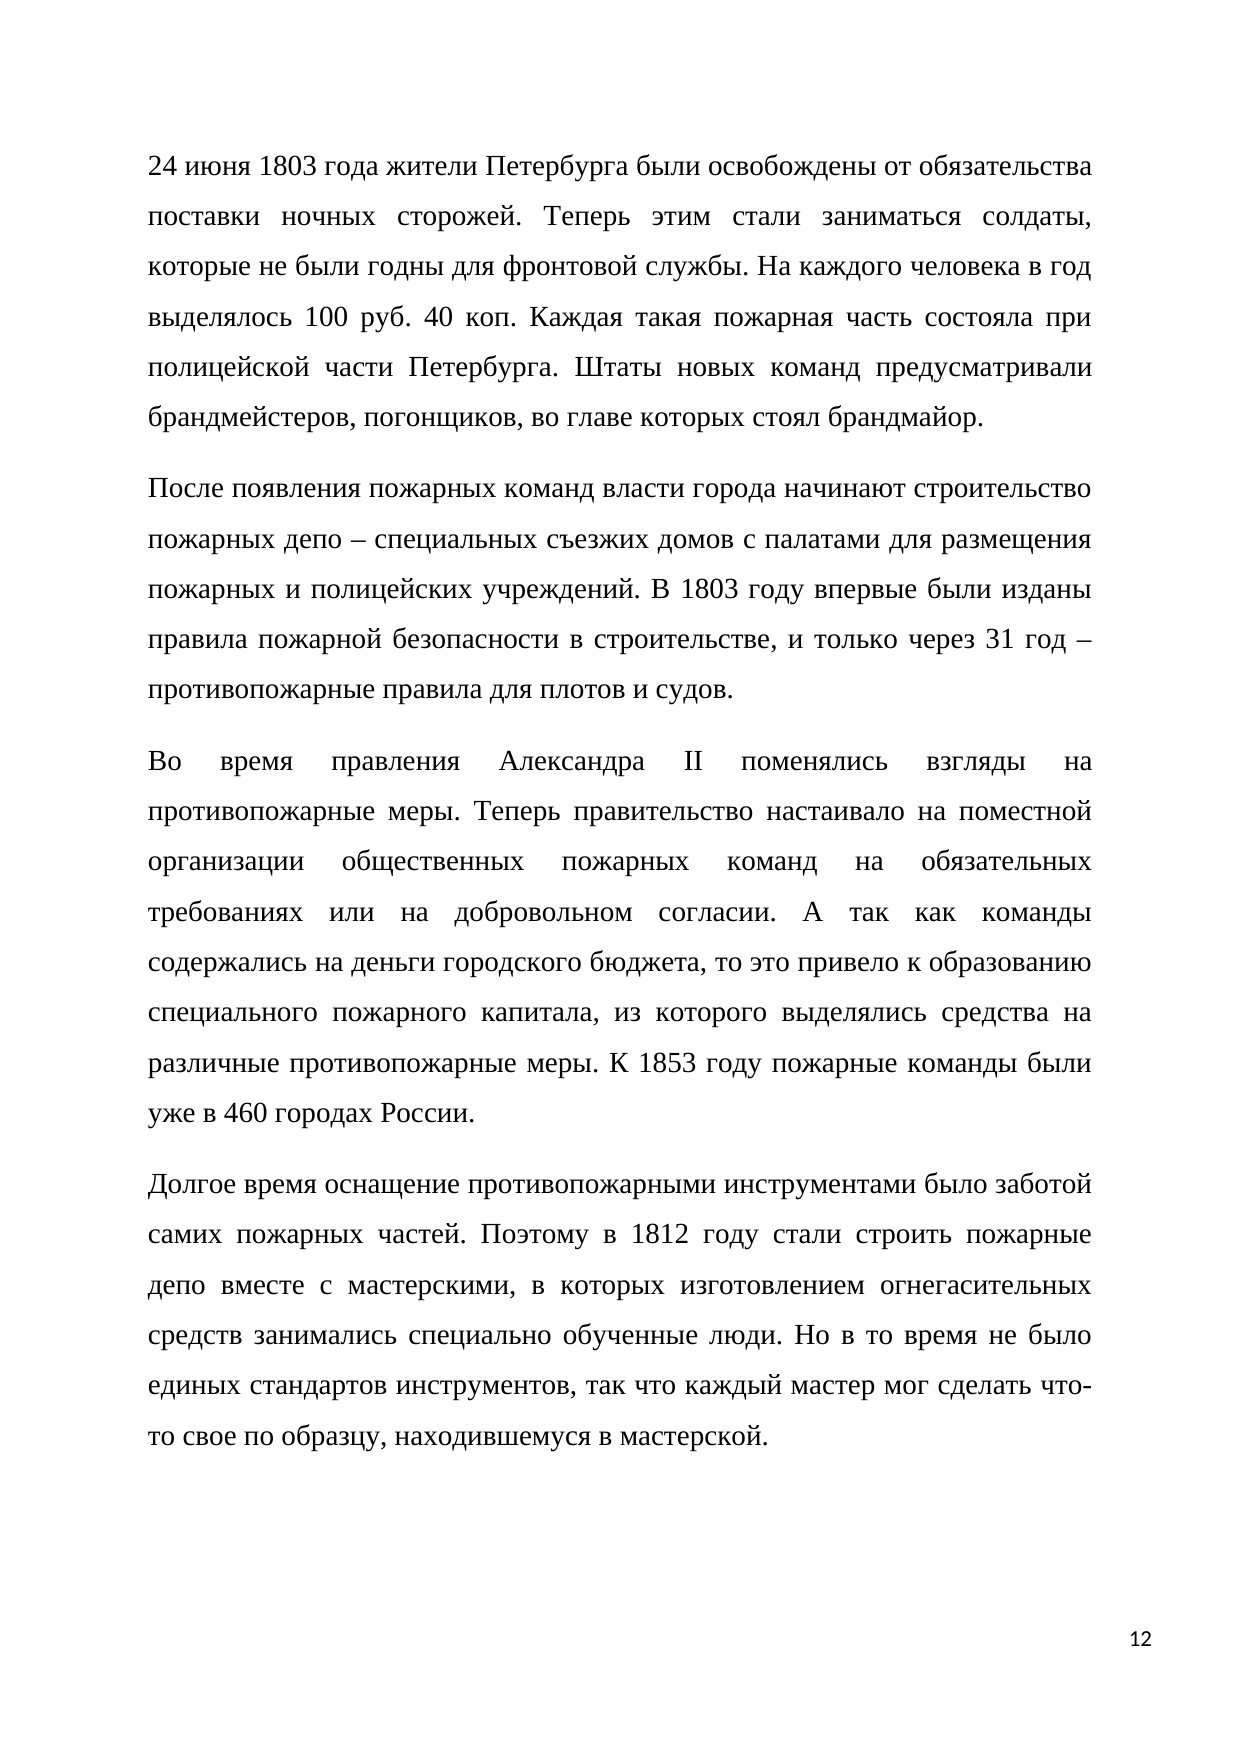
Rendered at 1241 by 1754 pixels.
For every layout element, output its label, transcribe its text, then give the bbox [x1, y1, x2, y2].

text 24 июня 1803 года жители Петербурга были освобождены от обязательства поставки ночных сторожей. Теперь этим стали заниматься солдаты, которые не были годны для фронтовой службы. На каждого человека в год выделялось 100 руб. 40 коп. Каждая такая пожарная часть состояла при полицейской части Петербурга. Штаты новых команд предусматривали брандмейстеров, погонщиков, во главе которых стоял брандмайор. [148, 148, 1093, 433]
text После появления пожарных команд власти города начинают строительство пожарных депо – специальных съезжих домов с палатами для размещения пожарных и полицейских учреждений. В 1803 году впервые были изданы правила пожарной безопасности в строительстве, и только через 31 год – противопожарные правила для плотов и судов. [148, 470, 1093, 705]
text Долгое время оснащение противопожарными инструментами было заботой самих пожарных частей. Поэтому в 1812 году стали строить пожарные депо вместе с мастерскими, в которых изготовлением огнегасительных средств занимались специально обученные люди. Но в то время не было единых стандартов инструментов, так что каждый мастер мог сделать что-то свое по образцу, находившемуся в мастерской. [148, 1166, 1093, 1451]
text Во время правления Александра II поменялись взгляды на противопожарные меры. Теперь правительство настаивало на поместной организации общественных пожарных команд на обязательных требованиях или на добровольном согласии. А так как команды содержались на деньги городского бюджета, то это привело к образованию специального пожарного капитала, из которого выделялись средства на различные противопожарные меры. К 1853 году пожарные команды были уже в 460 городах России. [148, 743, 1093, 1128]
